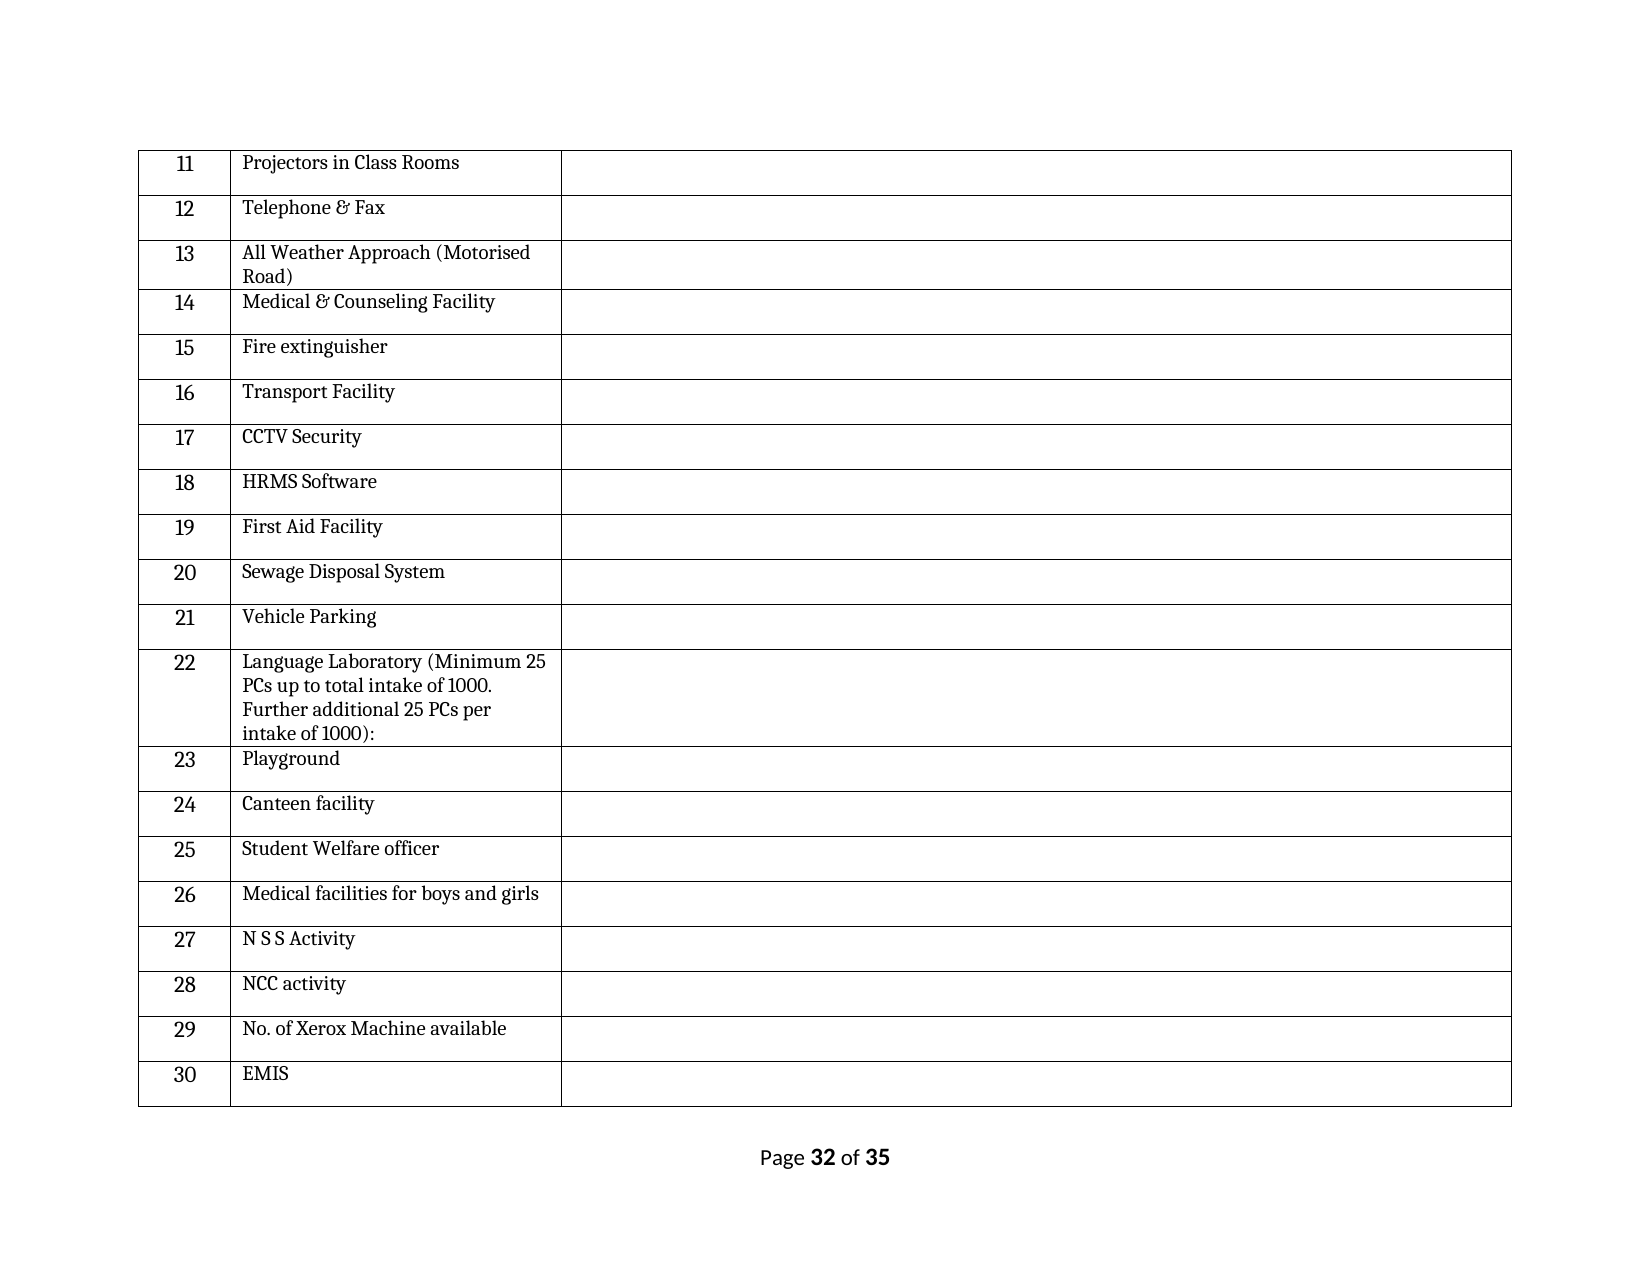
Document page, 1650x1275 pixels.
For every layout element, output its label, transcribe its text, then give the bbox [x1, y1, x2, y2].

table_cell [562, 1062, 1511, 1106]
table_cell [562, 560, 1511, 604]
table_cell [562, 650, 1511, 746]
table_cell Language Laboratory (Minimum 25 PCs up to total intake of 1000. Further additional 25 PCs per intake of 1000): [231, 650, 561, 746]
table_cell 16 [139, 380, 230, 424]
table_cell 11 [139, 151, 230, 195]
table_cell [562, 196, 1511, 240]
table_cell [562, 290, 1511, 334]
table_cell [562, 747, 1511, 791]
table_cell [562, 792, 1511, 836]
table_cell Vehicle Parking [231, 605, 561, 649]
table_cell 20 [139, 560, 230, 604]
table_cell [562, 605, 1511, 649]
table_cell Medical facilities for boys and girls [231, 882, 561, 926]
table_cell Sewage Disposal System [231, 560, 561, 604]
table_cell 15 [139, 335, 230, 379]
table_cell 23 [139, 747, 230, 791]
table_cell [562, 151, 1511, 195]
table_cell [562, 882, 1511, 926]
table_cell 12 [139, 196, 230, 240]
table_cell 13 [139, 241, 230, 289]
table_cell [562, 1017, 1511, 1061]
table_cell 21 [139, 605, 230, 649]
table_cell 19 [139, 515, 230, 559]
table_cell Canteen facility [231, 792, 561, 836]
table_cell Student Welfare officer [231, 837, 561, 881]
table_cell N S S Activity [231, 927, 561, 971]
table_cell Fire extinguisher [231, 335, 561, 379]
table_cell [562, 335, 1511, 379]
table_cell CCTV Security [231, 425, 561, 469]
table_cell 30 [139, 1062, 230, 1106]
table_cell First Aid Facility [231, 515, 561, 559]
table_cell 25 [139, 837, 230, 881]
table_cell [562, 470, 1511, 514]
table_cell 24 [139, 792, 230, 836]
table_cell [562, 515, 1511, 559]
table_cell Medical & Counseling Facility [231, 290, 561, 334]
table_cell 14 [139, 290, 230, 334]
table_cell 22 [139, 650, 230, 746]
table_cell NCC activity [231, 972, 561, 1016]
table_cell [562, 425, 1511, 469]
table_cell No. of Xerox Machine available [231, 1017, 561, 1061]
table_cell Telephone & Fax [231, 196, 561, 240]
table_cell All Weather Approach (Motorised Road) [231, 241, 561, 289]
table_cell Projectors in Class Rooms [231, 151, 561, 195]
table_cell 26 [139, 882, 230, 926]
table_cell 27 [139, 927, 230, 971]
table_cell [562, 241, 1511, 289]
table_cell 18 [139, 470, 230, 514]
table_cell 17 [139, 425, 230, 469]
table_cell [562, 380, 1511, 424]
table_cell [562, 927, 1511, 971]
table_cell Transport Facility [231, 380, 561, 424]
table_cell Playground [231, 747, 561, 791]
table_cell HRMS Software [231, 470, 561, 514]
table_cell EMIS [231, 1062, 561, 1106]
table_cell [562, 972, 1511, 1016]
table_cell 28 [139, 972, 230, 1016]
table_cell [562, 837, 1511, 881]
table_cell 29 [139, 1017, 230, 1061]
